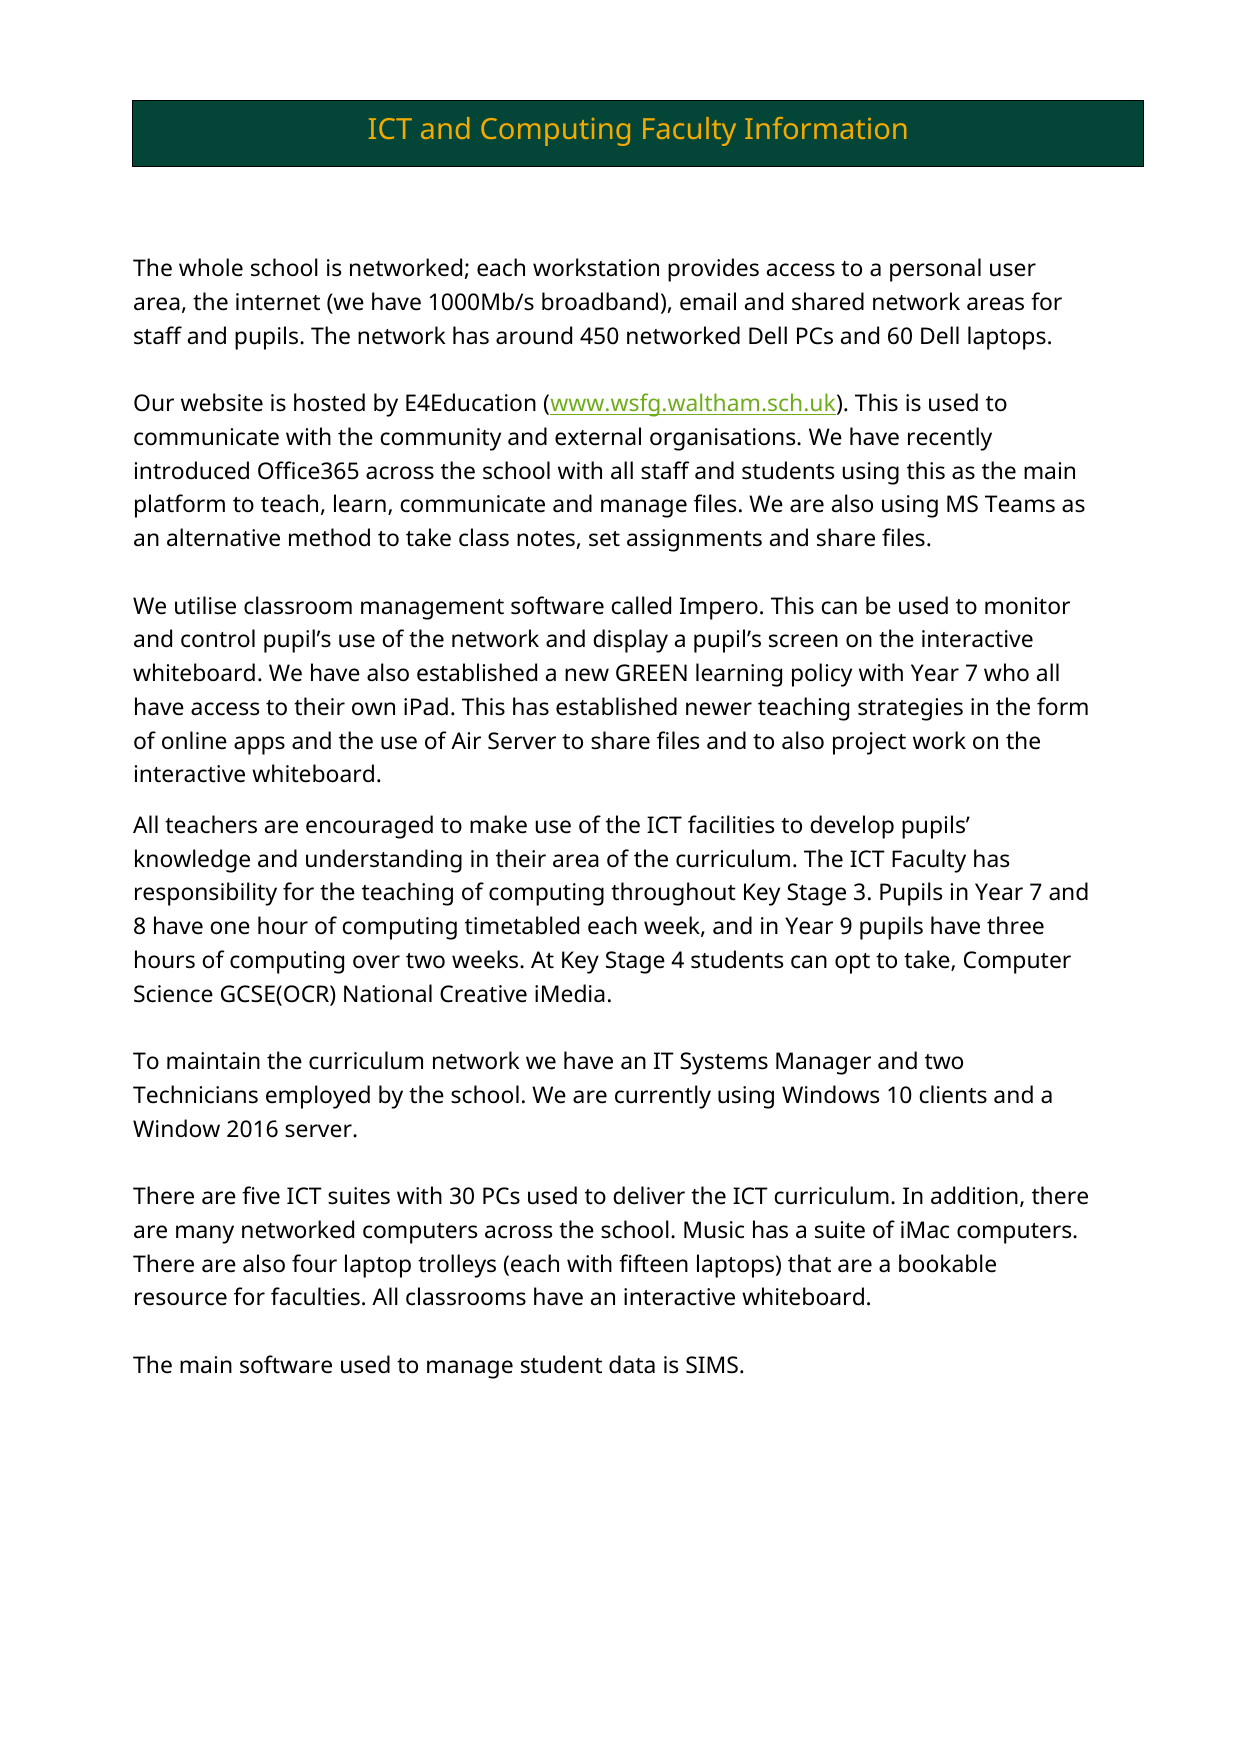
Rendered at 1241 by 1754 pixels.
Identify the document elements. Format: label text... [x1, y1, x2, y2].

text We utilise classroom management software called Impero. This can be used to monitor and control pupil’s use of the network and display a pupil’s screen on the interactive whiteboard. We have also established a new GREEN learning policy with Year 7 who all have access to their own iPad. This has established newer teaching strategies in the form of online apps and the use of Air Server to share files and to also project work on the interactive whiteboard. [133, 589, 1090, 789]
text To maintain the curriculum network we have an IT Systems Manager and two Technicians employed by the school. We are currently using Windows 10 clients and a Window 2016 server. [133, 1045, 1090, 1144]
text The whole school is networked; each workstation provides access to a personal user area, the internet (we have 1000Mb/s broadband), email and shared network areas for staff and pupils. The network has around 450 networked Dell PCs and 60 Dell laptops. [133, 252, 1090, 351]
text Our website is hosted by E4Education (www.wsfg.waltham.sch.uk). This is used to communicate with the community and external organisations. We have recently introduced Office365 across the school with all staff and students using this as the main platform to teach, learn, communicate and manage files. We are also using MS Teams as an alternative method to take class notes, set assignments and share files. [133, 387, 1090, 553]
text The main software used to manage student data is SIMS. [133, 1349, 1090, 1380]
text There are five ICT suites with 30 PCs used to deliver the ICT curriculum. In addition, there are many networked computers across the school. Music has a suite of iMac computers. There are also four laptop trolleys (each with fifteen laptops) that are a bookable resource for faculties. All classrooms have an interactive whiteboard. [133, 1180, 1090, 1312]
text All teachers are encouraged to make use of the ICT facilities to develop pupils’ knowledge and understanding in their area of the curriculum. The ICT Faculty has responsibility for the teaching of computing throughout Key Stage 3. Pupils in Year 7 and 8 have one hour of computing timetabled each week, and in Year 9 pupils have three hours of computing over two weeks. At Key Stage 4 students can opt to take, Computer Science GCSE(OCR) National Creative iMedia. [133, 809, 1090, 1009]
